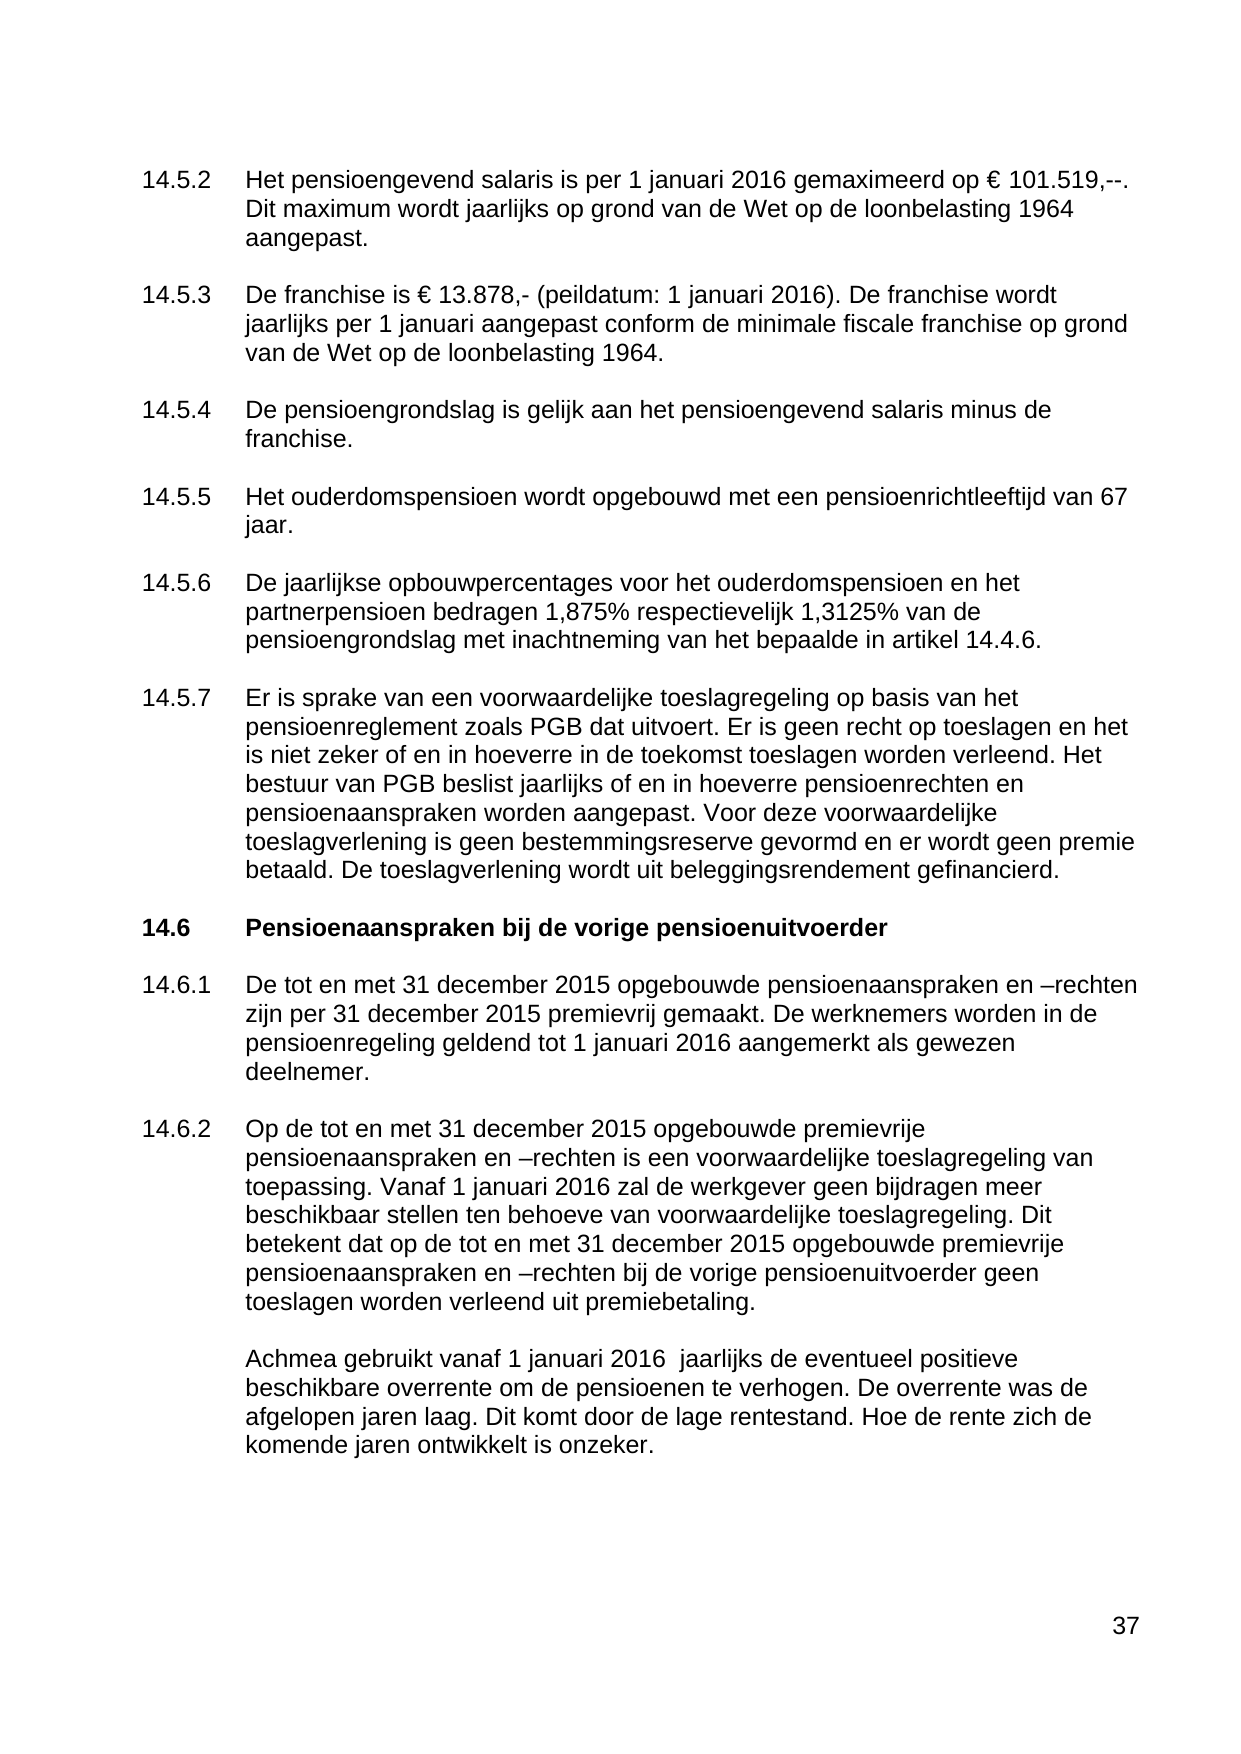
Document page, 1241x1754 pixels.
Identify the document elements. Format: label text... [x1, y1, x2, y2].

text 14.5.5 Het ouderdomspensioen wordt opgebouwd met een pensioenrichtleeftijd van 67 jaar. [142, 482, 1140, 539]
text 14.6 Pensioenaanspraken bij de vorige pensioenuitvoerder [142, 913, 1140, 942]
text 14.5.7 Er is sprake van een voorwaardelijke toeslagregeling op basis van het pensioenreglement zoals PGB dat uitvoert. Er is geen recht op toeslagen en het is niet zeker of en in hoeverre in de toekomst toeslagen worden verleend. Het bestuur van PGB beslist jaarlijks of en in hoeverre pensioenrechten en pensioenaanspraken worden aangepast. Voor deze voorwaardelijke toeslagverlening is geen bestemmingsreserve gevormd en er wordt geen premie betaald. De toeslagverlening wordt uit beleggingsrendement gefinancierd. [142, 683, 1140, 884]
text 14.5.4 De pensioengrondslag is gelijk aan het pensioengevend salaris minus de franchise. [142, 395, 1140, 453]
text 14.5.6 De jaarlijkse opbouwpercentages voor het ouderdomspensioen en het partnerpensioen bedragen 1,875% respectievelijk 1,3125% van de pensioengrondslag met inachtneming van het bepaalde in artikel 14.4.6. [142, 568, 1140, 654]
text 14.6.2 Op de tot en met 31 december 2015 opgebouwde premievrije pensioenaanspraken en –rechten is een voorwaardelijke toeslagregeling van toepassing. Vanaf 1 januari 2016 zal de werkgever geen bijdragen meer beschikbaar stellen ten behoeve van voorwaardelijke toeslagregeling. Dit betekent dat op de tot en met 31 december 2015 opgebouwde premievrije pensioenaanspraken en –rechten bij de vorige pensioenuitvoerder geen toeslagen worden verleend uit premiebetaling. [142, 1114, 1140, 1315]
text 14.5.3 De franchise is € 13.878,- (peildatum: 1 januari 2016). De franchise wordt jaarlijks per 1 januari aangepast conform de minimale fiscale franchise op grond van de Wet op de loonbelasting 1964. [142, 280, 1140, 367]
text Achmea gebruikt vanaf 1 januari 2016 jaarlijks de eventueel positieve beschikbare overrente om de pensioenen te verhogen. De overrente was de afgelopen jaren laag. Dit komt door de lage rentestand. Hoe de rente zich de komende jaren ontwikkelt is onzeker. [245, 1344, 1140, 1459]
text 14.6.1 De tot en met 31 december 2015 opgebouwde pensioenaanspraken en –rechten zijn per 31 december 2015 premievrij gemaakt. De werknemers worden in de pensioenregeling geldend tot 1 januari 2016 aangemerkt als gewezen deelnemer. [142, 970, 1140, 1085]
text 14.5.2 Het pensioengevend salaris is per 1 januari 2016 gemaximeerd op € 101.519,--. Dit maximum wordt jaarlijks op grond van de Wet op de loonbelasting 1964 aangepast. [142, 165, 1140, 252]
